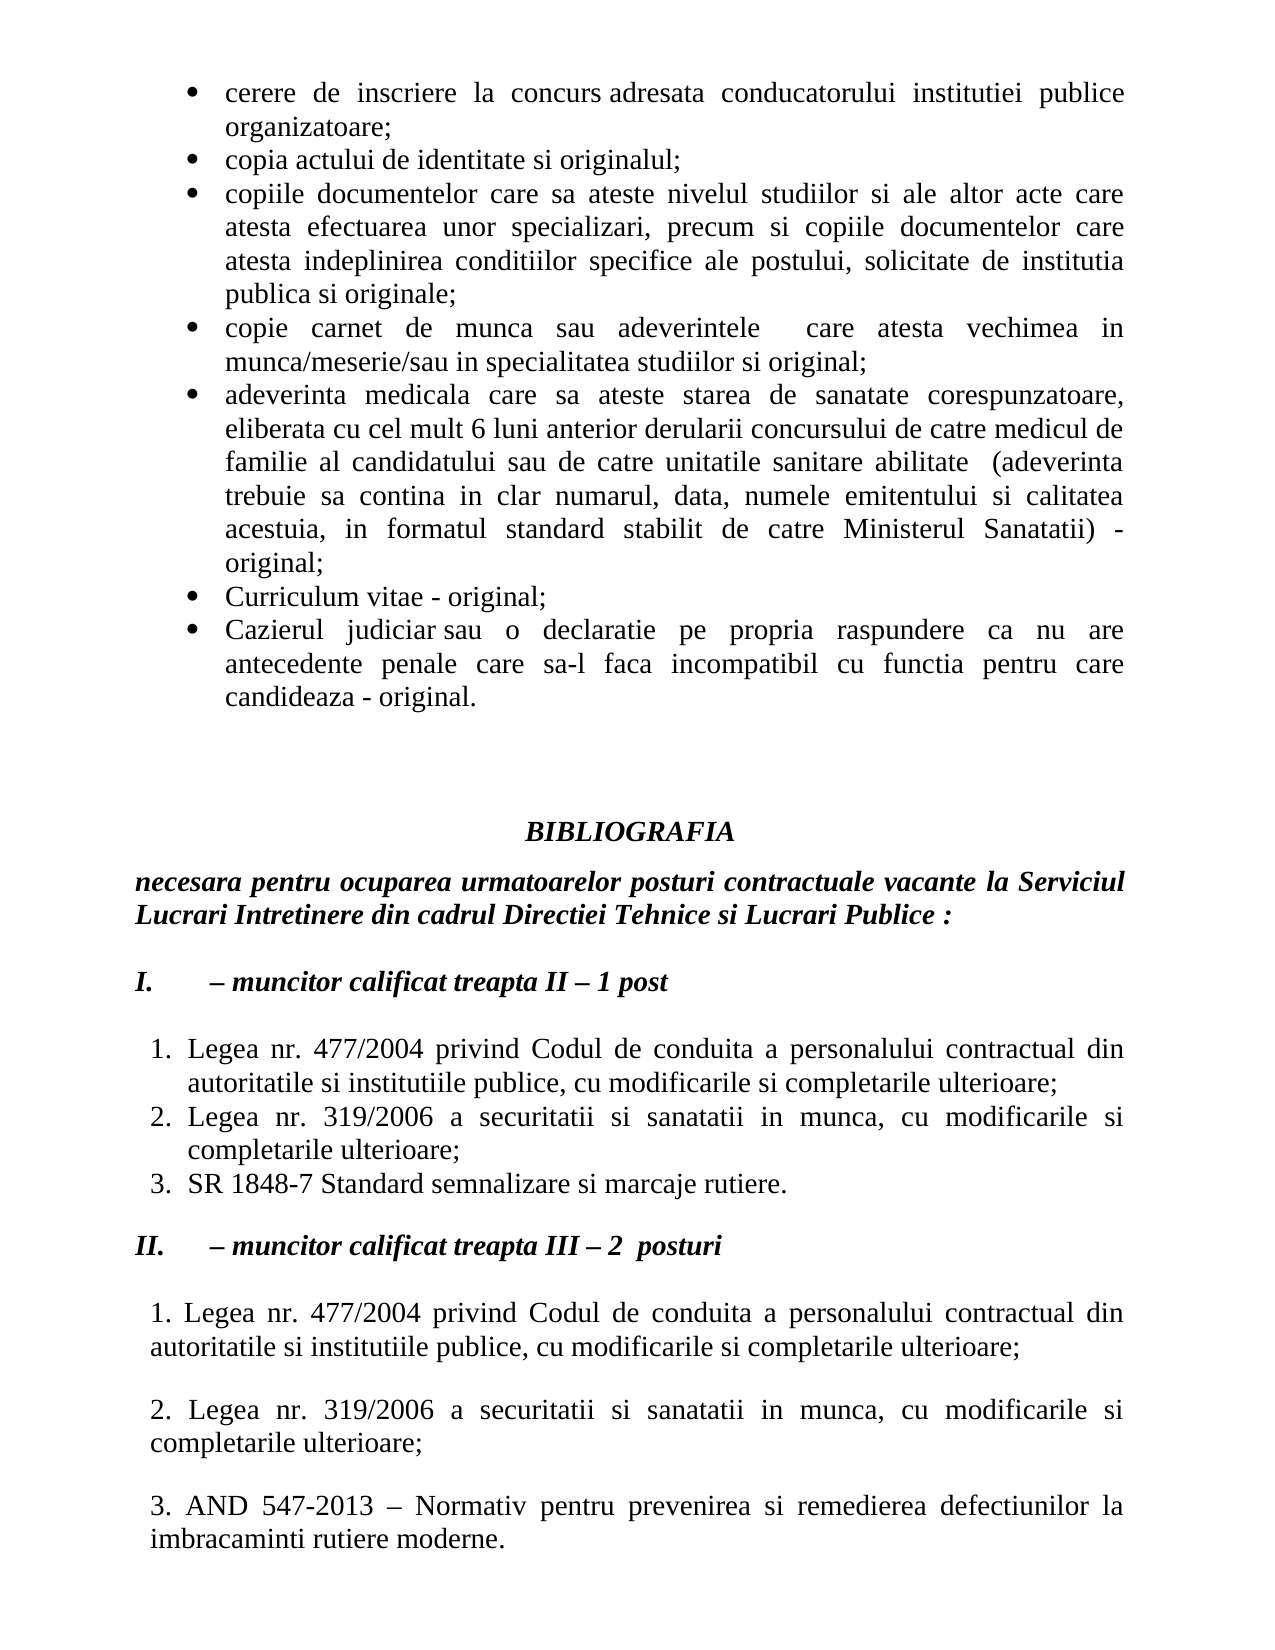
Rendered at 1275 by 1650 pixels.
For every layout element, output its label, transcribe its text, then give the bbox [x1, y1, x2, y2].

list copia actului de identitate si originalul; [187, 142, 1125, 176]
list Legea nr. 319/2006 a securitatii si sanatatii in munca, cu modificarile si completarile ulterioare; [150, 1099, 1125, 1166]
list Cazierul judiciar sau o declaratie pe propria raspundere ca nu are antecedente penale care sa-l faca incompatibil cu functia pentru care candideaza - original. [187, 612, 1125, 713]
list – muncitor calificat treapta II – 1 post [135, 964, 1125, 998]
list Legea nr. 477/2004 privind Codul de conduita a personalului contractual din autoritatile si institutiile publice, cu modificarile si completarile ulterioare; [150, 1032, 1125, 1099]
list SR 1848-7 Standard semnalizare si marcaje rutiere. [150, 1166, 1125, 1199]
list Curriculum vitae - original; [187, 579, 1125, 612]
list adeverinta medicala care sa ateste starea de sanatate corespunzatoare, eliberata cu cel mult 6 luni anterior derularii concursului de catre medicul de familie al candidatului sau de catre unitatile sanitare abilitate (adeverinta trebuie sa contina in clar numarul, data, numele emitentului si calitatea acestuia, in formatul standard stabilit de catre Ministerul Sanatatii) - original; [187, 377, 1125, 579]
list copie carnet de munca sau adeverintele care atesta vechimea in munca/meserie/sau in specialitatea studiilor si original; [187, 310, 1125, 377]
list cerere de inscriere la concurs adresata conducatorului institutiei publice organizatoare; [187, 75, 1125, 142]
text 3. AND 547-2013 – Normativ pentru prevenirea si remedierea defectiunilor la imbracaminti rutiere moderne. [150, 1488, 1125, 1555]
text necesara pentru ocuparea urmatoarelor posturi contractuale vacante la Serviciul Lucrari Intretinere din cadrul Directiei Tehnice si Lucrari Publice : [135, 864, 1125, 931]
list copiile documentelor care sa ateste nivelul studiilor si ale altor acte care atesta efectuarea unor specializari, precum si copiile documentelor care atesta indeplinirea conditiilor specifice ale postului, solicitate de institutia publica si originale; [187, 176, 1125, 310]
text 2. Legea nr. 319/2006 a securitatii si sanatatii in munca, cu modificarile si completarile ulterioare; [150, 1392, 1125, 1459]
list – muncitor calificat treapta III – 2 posturi [135, 1228, 1125, 1262]
text BIBLIOGRAFIA [135, 814, 1125, 847]
